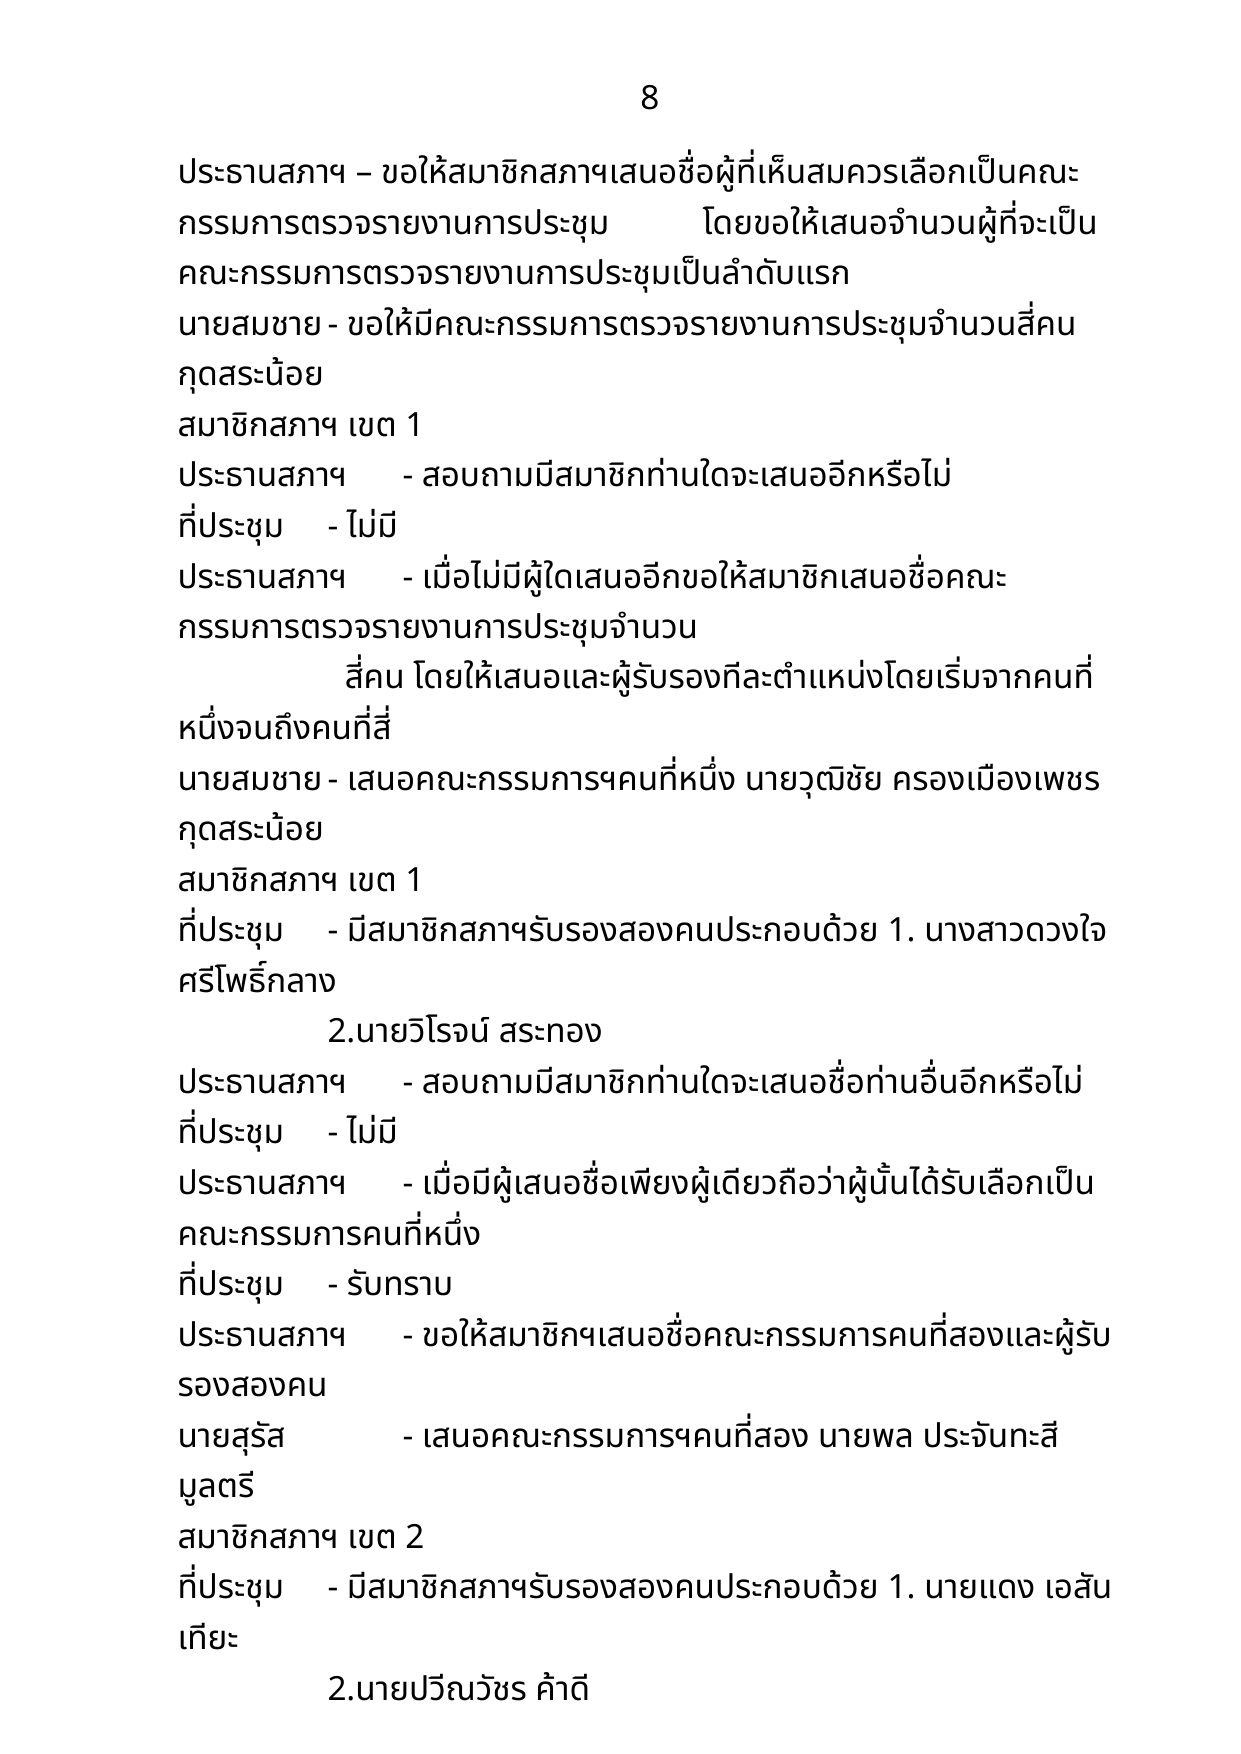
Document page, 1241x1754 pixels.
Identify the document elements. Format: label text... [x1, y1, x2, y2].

text 2.นายปวีณวัชร ค้าดี [177, 1664, 1122, 1715]
text ที่ประชุม - ไม่มี [177, 502, 1122, 552]
text ประธานสภาฯ - สอบถามมีสมาชิกท่านใดจะเสนอชื่อท่านอื่นอีกหรือไม่ [177, 1058, 1122, 1108]
text กุดสระน้อย [177, 350, 1122, 401]
text สมาชิกสภาฯ เขต 1 [177, 401, 1122, 451]
text ประธานสภาฯ - เมื่อมีผู้เสนอชื่อเพียงผู้เดียวถือว่าผู้นั้นได้รับเลือกเป็นคณะกรรมการคนที่หนึ่ง [177, 1159, 1122, 1260]
text ประธานสภาฯ – ขอให้สมาชิกสภาฯเสนอชื่อผู้ที่เห็นสมควรเลือกเป็นคณะกรรมการตรวจรายงานการประชุม โดยขอให้เสนอจำนวนผู้ที่จะเป็นคณะกรรมการตรวจรายงานการประชุมเป็นลำดับแรก [177, 148, 1122, 299]
text มูลตรี [177, 1462, 1122, 1513]
text ประธานสภาฯ - เมื่อไม่มีผู้ใดเสนออีกขอให้สมาชิกเสนอชื่อคณะกรรมการตรวจรายงานการประชุมจำนวน [177, 552, 1122, 653]
text 2.นายวิโรจน์ สระทอง [177, 1007, 1122, 1058]
text ประธานสภาฯ - สอบถามมีสมาชิกท่านใดจะเสนออีกหรือไม่ [177, 451, 1122, 502]
text นายสุรัส - เสนอคณะกรรมการฯคนที่สอง นายพล ประจันทะสี [177, 1412, 1122, 1462]
text สี่คน โดยให้เสนอและผู้รับรองทีละตำแหน่งโดยเริ่มจากคนที่หนึ่งจนถึงคนที่สี่ [177, 653, 1122, 754]
text ที่ประชุม - ไม่มี [177, 1108, 1122, 1159]
text ที่ประชุม - มีสมาชิกสภาฯรับรองสองคนประกอบด้วย 1. นายแดง เอสันเทียะ [177, 1563, 1122, 1664]
text ประธานสภาฯ - ขอให้สมาชิกฯเสนอชื่อคณะกรรมการคนที่สองและผู้รับรองสองคน [177, 1311, 1122, 1412]
text นายสมชาย - เสนอคณะกรรมการฯคนที่หนึ่ง นายวุฒิชัย ครองเมืองเพชร [177, 754, 1122, 805]
text สมาชิกสภาฯ เขต 2 [177, 1513, 1122, 1563]
text กุดสระน้อย [177, 805, 1122, 855]
text ที่ประชุม - มีสมาชิกสภาฯรับรองสองคนประกอบด้วย 1. นางสาวดวงใจ ศรีโพธิ์กลาง [177, 906, 1122, 1007]
text นายสมชาย - ขอให้มีคณะกรรมการตรวจรายงานการประชุมจำนวนสี่คน [177, 299, 1122, 350]
text สมาชิกสภาฯ เขต 1 [177, 855, 1122, 906]
text ที่ประชุม - รับทราบ [177, 1260, 1122, 1311]
